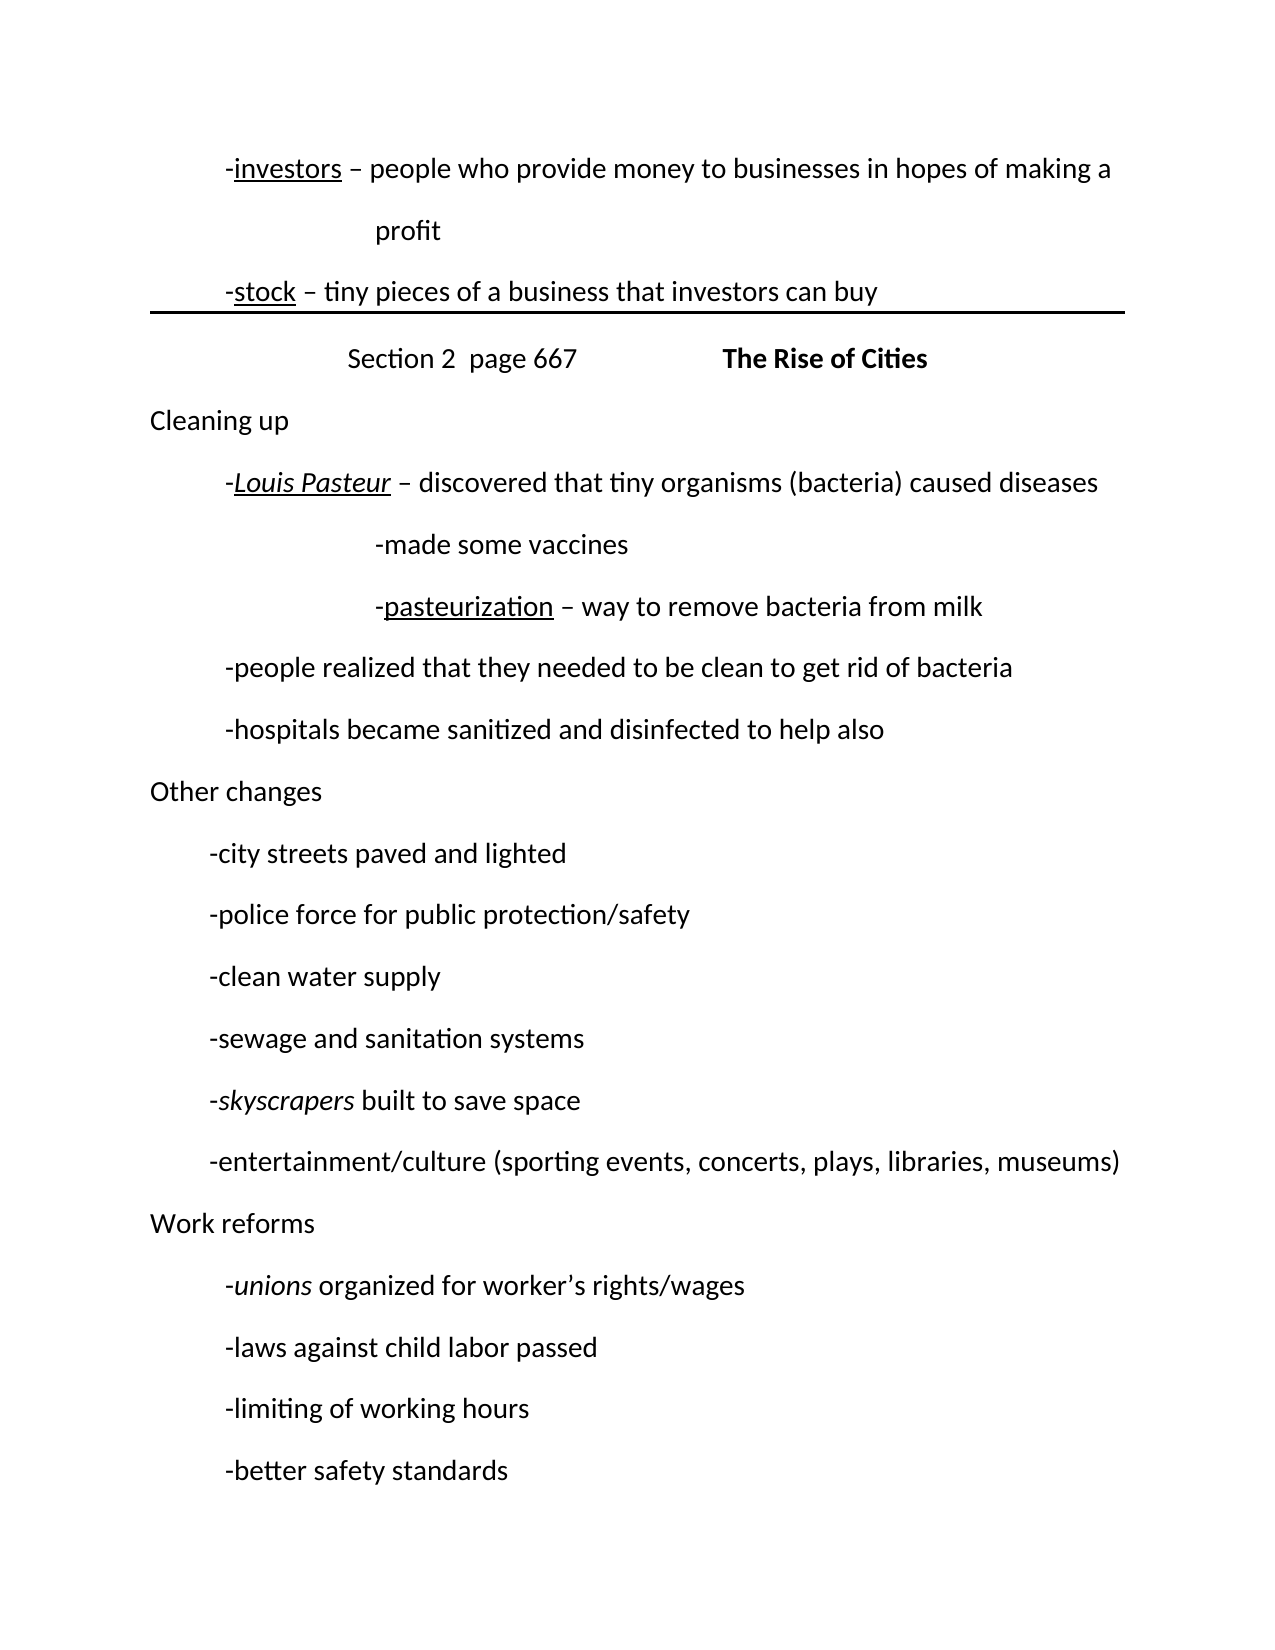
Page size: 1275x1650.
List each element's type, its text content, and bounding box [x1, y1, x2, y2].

text -better safety standards [150, 1452, 1125, 1488]
text -limiting of working hours [150, 1391, 1125, 1426]
text Section 2 page 667 The Rise of Cities [150, 341, 1125, 376]
text Cleaning up [150, 402, 1125, 438]
text -clean water supply [150, 958, 1125, 994]
text -Louis Pasteur – discovered that tiny organisms (bacteria) caused diseases [150, 464, 1125, 500]
text -pasteurization – way to remove bacteria from milk [150, 588, 1125, 623]
text -city streets paved and lighted [150, 835, 1125, 870]
text Other changes [150, 773, 1125, 808]
text -entertainment/culture (sporting events, concerts, plays, libraries, museums) [150, 1143, 1125, 1179]
text -stock – tiny pieces of a business that investors can buy [150, 273, 1125, 311]
text -people realized that they needed to be clean to get rid of bacteria [150, 649, 1125, 685]
text -made some vaccines [150, 526, 1125, 561]
text profit [300, 212, 1125, 247]
text Work reforms [150, 1205, 1125, 1241]
text -sewage and sanitation systems [150, 1020, 1125, 1056]
text -unions organized for worker’s rights/wages [150, 1267, 1125, 1303]
text -police force for public protection/safety [150, 896, 1125, 932]
text -hospitals became sanitized and disinfected to help also [150, 711, 1125, 747]
text -investors – people who provide money to businesses in hopes of making a [150, 150, 1125, 186]
text -skyscrapers built to save space [150, 1082, 1125, 1117]
text -laws against child labor passed [150, 1329, 1125, 1364]
